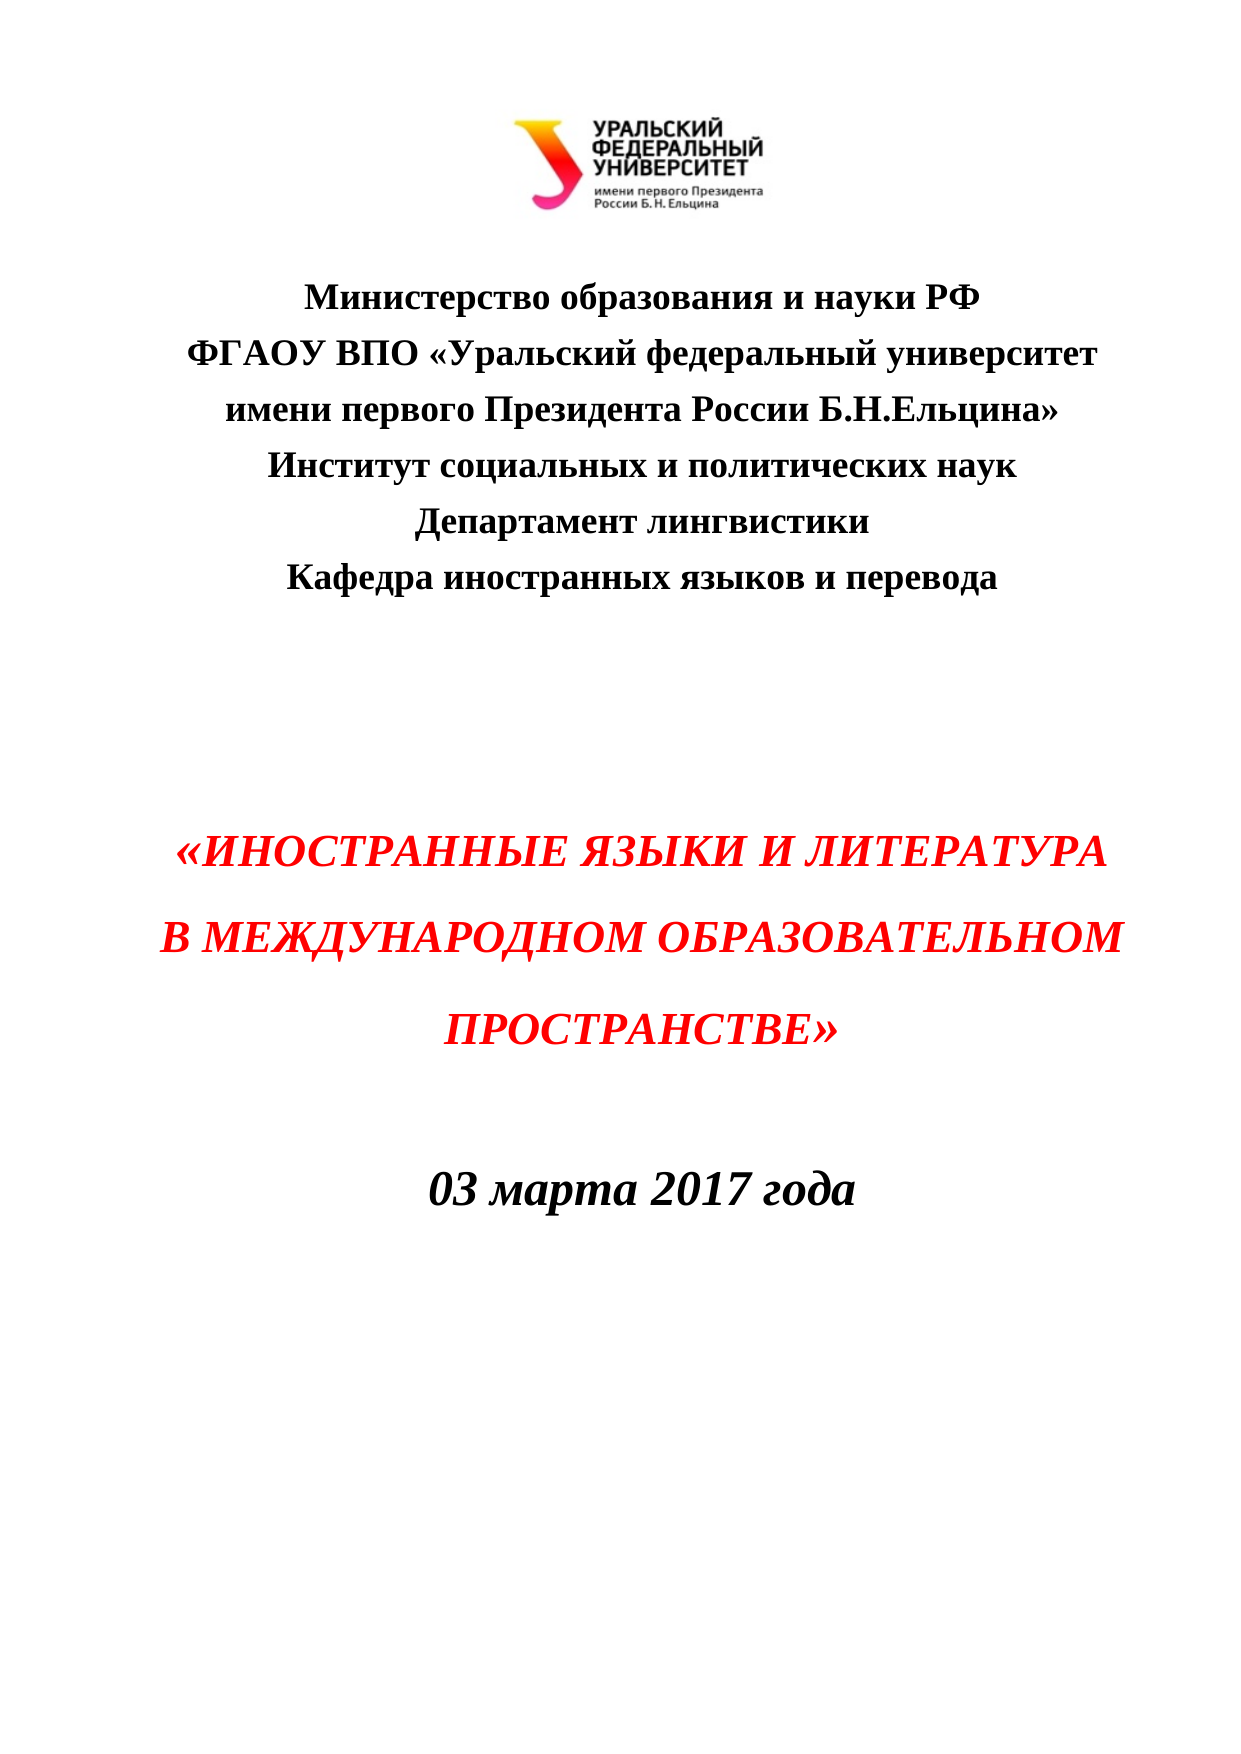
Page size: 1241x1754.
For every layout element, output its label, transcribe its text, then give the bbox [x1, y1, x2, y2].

text 03 марта 2017 года [133, 1159, 1152, 1216]
text Институт социальных и политических наук [133, 442, 1152, 485]
text «ИНОСТРАННЫЕ ЯЗЫКИ И ЛИТЕРАТУРА [133, 816, 1152, 879]
text ФГАОУ ВПО «Уральский федеральный университет имени первого Президента России Б.Н.Ельцина» [133, 330, 1152, 429]
text Департамент лингвистики [133, 498, 1152, 541]
text Министерство образования и науки РФ [133, 274, 1152, 317]
picture [495, 73, 790, 249]
text В МЕЖДУНАРОДНОМ ОБРАЗОВАТЕЛЬНОМ ПРОСТРАНСТВЕ» [133, 910, 1152, 1056]
text Кафедра иностранных языков и перевода [133, 554, 1152, 597]
